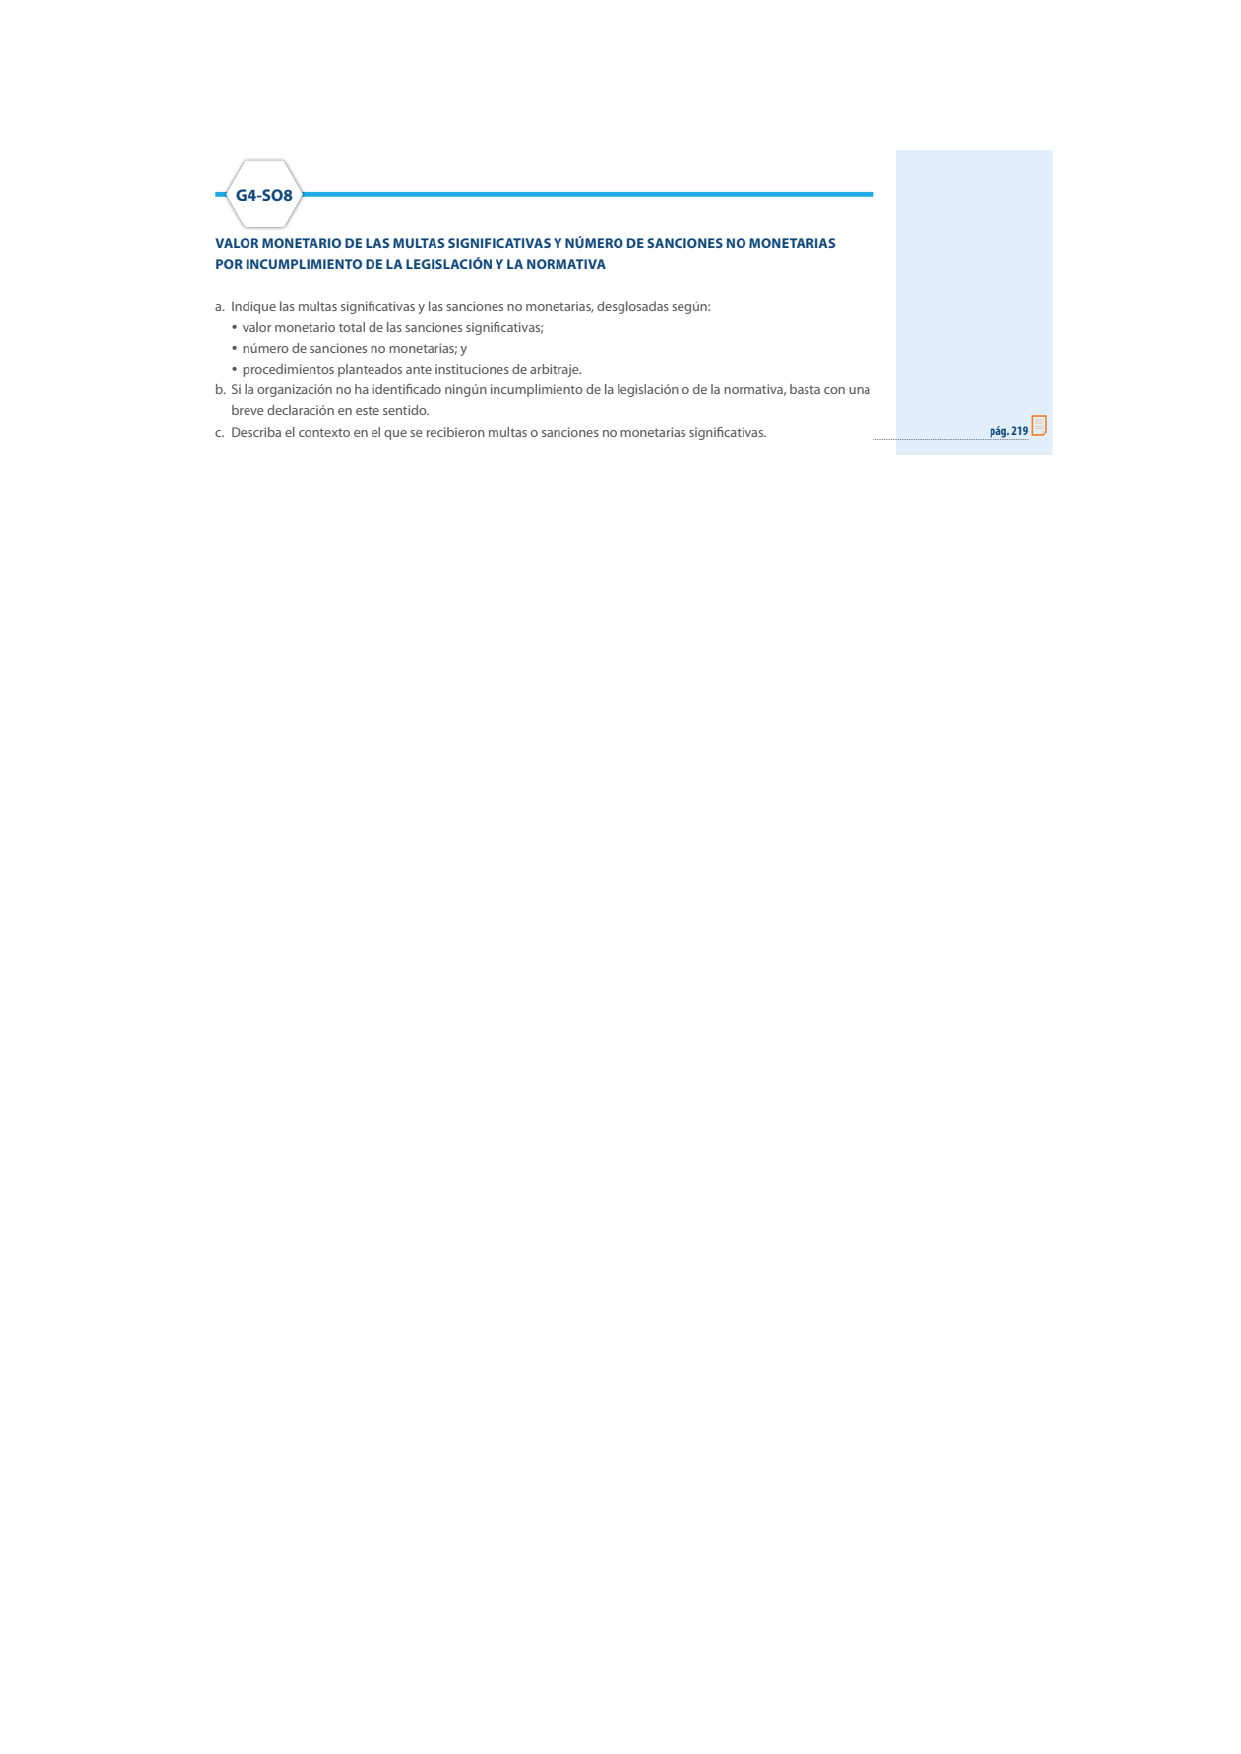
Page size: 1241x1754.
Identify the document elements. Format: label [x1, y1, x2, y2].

picture [187, 150, 1053, 455]
